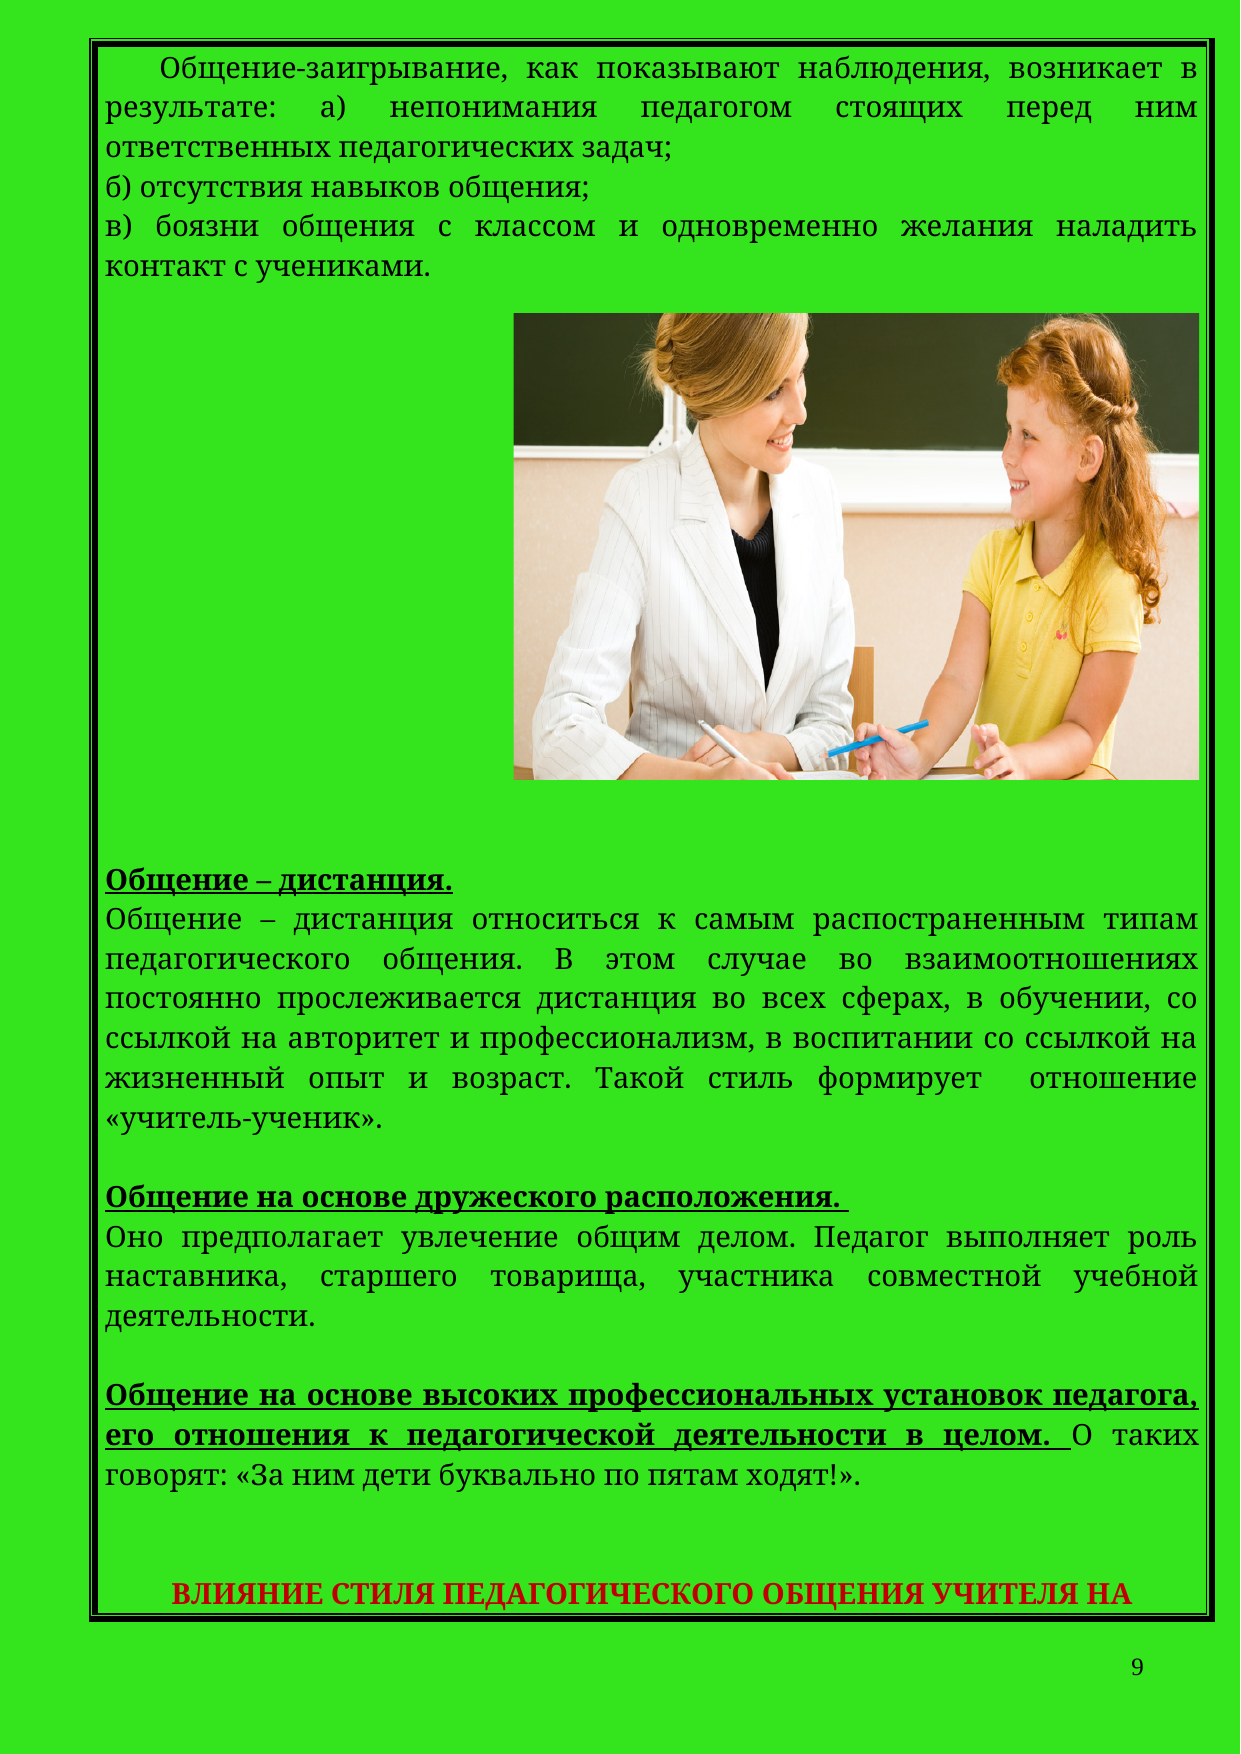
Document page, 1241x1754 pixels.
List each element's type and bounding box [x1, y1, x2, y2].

table_header [98, 47, 1206, 1613]
picture [513, 313, 1200, 780]
